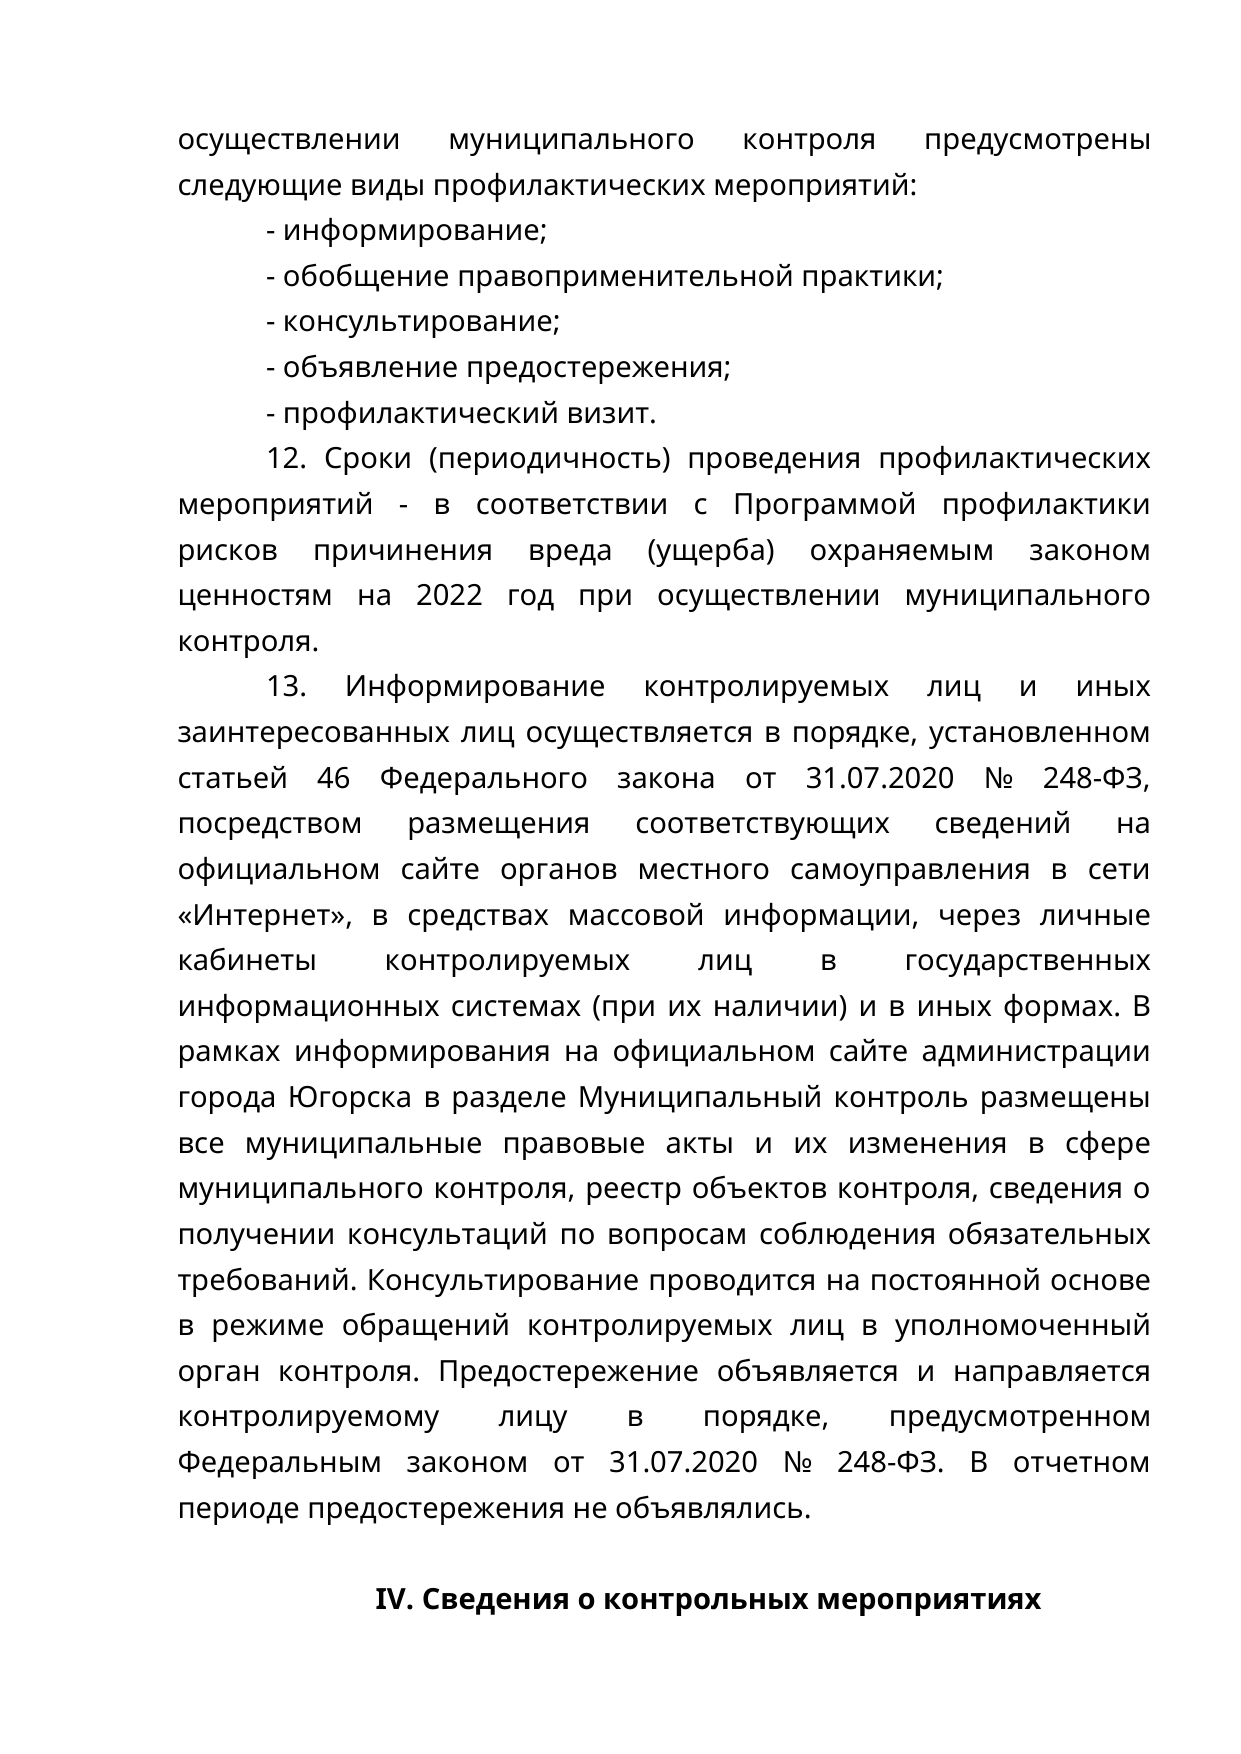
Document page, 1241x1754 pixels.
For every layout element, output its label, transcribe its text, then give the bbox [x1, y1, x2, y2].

text 12. Сроки (периодичность) проведения профилактических мероприятий - в соответствии с Программой профилактики рисков причинения вреда (ущерба) охраняемым законом ценностям на 2022 год при осуществлении муниципального контроля. [177, 437, 1152, 660]
text - обобщение правоприменительной практики; [177, 255, 1152, 295]
text - информирование; [177, 209, 1152, 249]
text - профилактический визит. [177, 392, 1152, 432]
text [177, 118, 1152, 203]
text - консультирование; [177, 301, 1152, 340]
text - объявление предостережения; [177, 346, 1152, 386]
text 13. Информирование контролируемых лиц и иных заинтересованных лиц осуществляется в порядке, установленном статьей 46 Федерального закона от 31.07.2020 № 248-ФЗ, посредством размещения соответствующих сведений на официальном сайте органов местного самоуправления в сети «Интернет», в средствах массовой информации, через личные кабинеты контролируемых лиц в государственных информационных системах (при их наличии) и в иных формах. В рамках информирования на официальном сайте администрации города Югорска в разделе Муниципальный контроль размещены все муниципальные правовые акты и их изменения в сфере муниципального контроля, реестр объектов контроля, сведения о получении консультаций по вопросам соблюдения обязательных требований. Консультирование проводится на постоянной основе в режиме обращений контролируемых лиц в уполномоченный орган контроля. Предостережение объявляется и направляется контролируемому лицу в порядке, предусмотренном Федеральным законом от 31.07.2020 № 248-ФЗ. В отчетном периоде предостережения не объявлялись. [177, 666, 1152, 1527]
text IV. Сведения о контрольных мероприятиях [177, 1578, 1152, 1618]
